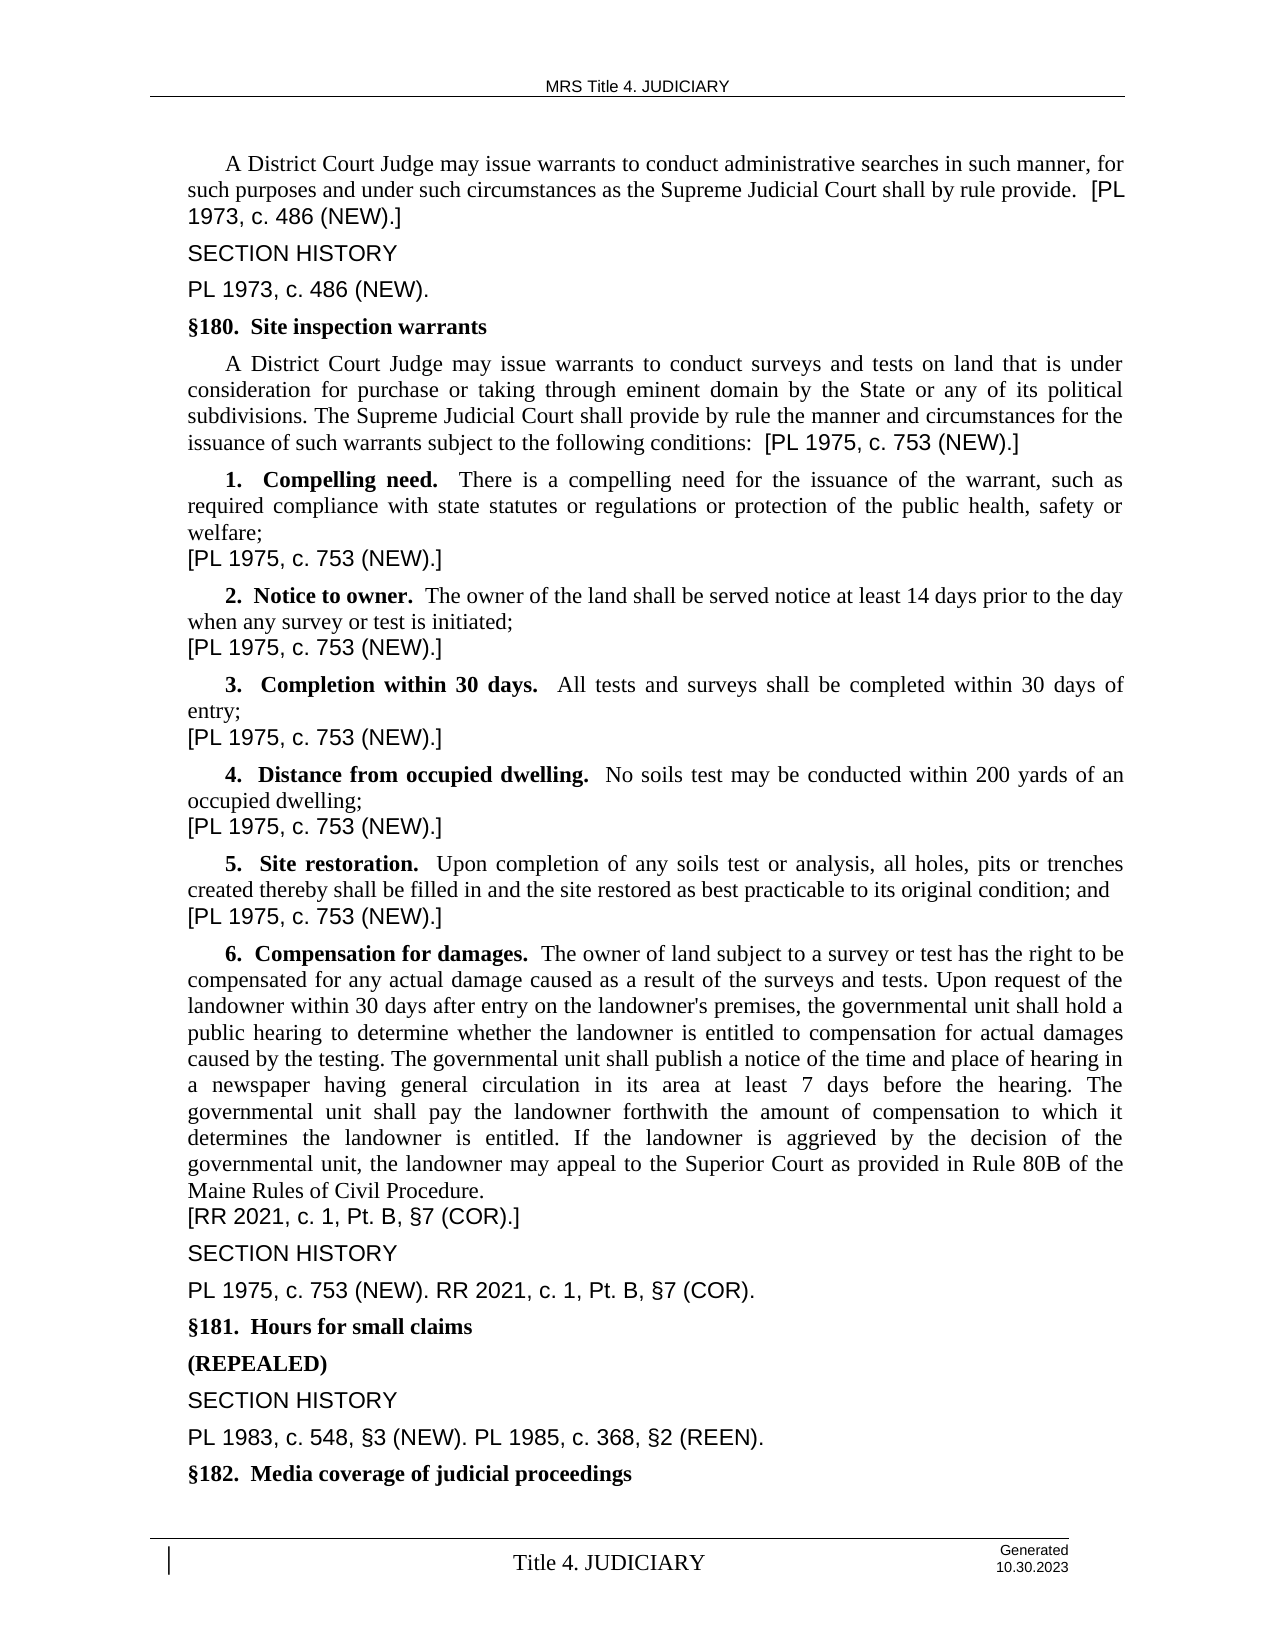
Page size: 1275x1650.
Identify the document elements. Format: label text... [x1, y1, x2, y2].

text PL 1975, c. 753 (NEW). RR 2021, c. 1, Pt. B, §7 (COR). [187, 1277, 1125, 1303]
text A District Court Judge may issue warrants to conduct administrative searches in such manner, for such purposes and under such circumstances as the Supreme Judicial Court shall by rule provide. [PL 1973, c. 486 (NEW).] [187, 150, 1125, 229]
text SECTION HISTORY [187, 239, 1125, 266]
text (REPEALED) [187, 1350, 1125, 1377]
text A District Court Judge may issue warrants to conduct surveys and tests on land that is under consideration for purchase or taking through eminent domain by the State or any of its political subdivisions. The Supreme Judicial Court shall provide by rule the manner and circumstances for the issuance of such warrants subject to the following conditions: [PL 1975, c. 753 (NEW).] [187, 350, 1125, 455]
text PL 1983, c. 548, §3 (NEW). PL 1985, c. 368, §2 (REEN). [187, 1424, 1125, 1450]
text PL 1973, c. 486 (NEW). [187, 276, 1125, 303]
text SECTION HISTORY [187, 1240, 1125, 1266]
text [PL 1975, c. 753 (NEW).] [187, 724, 1125, 750]
text §180. Site inspection warrants [187, 313, 1125, 339]
text [PL 1975, c. 753 (NEW).] [187, 813, 1125, 840]
text 5. Site restoration. Upon completion of any soils test or analysis, all holes, pits or trenches created thereby shall be filled in and the site restored as best practicable to its original condition; and [187, 850, 1125, 903]
text 2. Notice to owner. The owner of the land shall be served notice at least 14 days prior to the day when any survey or test is initiated; [187, 582, 1125, 634]
text [PL 1975, c. 753 (NEW).] [187, 903, 1125, 929]
text §181. Hours for small claims [187, 1313, 1125, 1340]
text [RR 2021, c. 1, Pt. B, §7 (COR).] [187, 1203, 1125, 1229]
text 4. Distance from occupied dwelling. No soils test may be conducted within 200 yards of an occupied dwelling; [187, 761, 1125, 813]
text §182. Media coverage of judicial proceedings [187, 1461, 1125, 1487]
text 6. Compensation for damages. The owner of land subject to a survey or test has the right to be compensated for any actual damage caused as a result of the surveys and tests. Upon request of the landowner within 30 days after entry on the landowner's premises, the governmental unit shall hold a public hearing to determine whether the landowner is entitled to compensation for actual damages caused by the testing. The governmental unit shall publish a notice of the time and place of hearing in a newspaper having general circulation in its area at least 7 days before the hearing. The governmental unit shall pay the landowner forthwith the amount of compensation to which it determines the landowner is entitled. If the landowner is aggrieved by the decision of the governmental unit, the landowner may appeal to the Superior Court as provided in Rule 80B of the Maine Rules of Civil Procedure. [187, 939, 1125, 1203]
text SECTION HISTORY [187, 1387, 1125, 1413]
text [PL 1975, c. 753 (NEW).] [187, 634, 1125, 661]
text 3. Completion within 30 days. All tests and surveys shall be completed within 30 days of entry; [187, 671, 1125, 724]
text [PL 1975, c. 753 (NEW).] [187, 545, 1125, 571]
text 1. Compelling need. There is a compelling need for the issuance of the warrant, such as required compliance with state statutes or regulations or protection of the public health, safety or welfare; [187, 466, 1125, 545]
